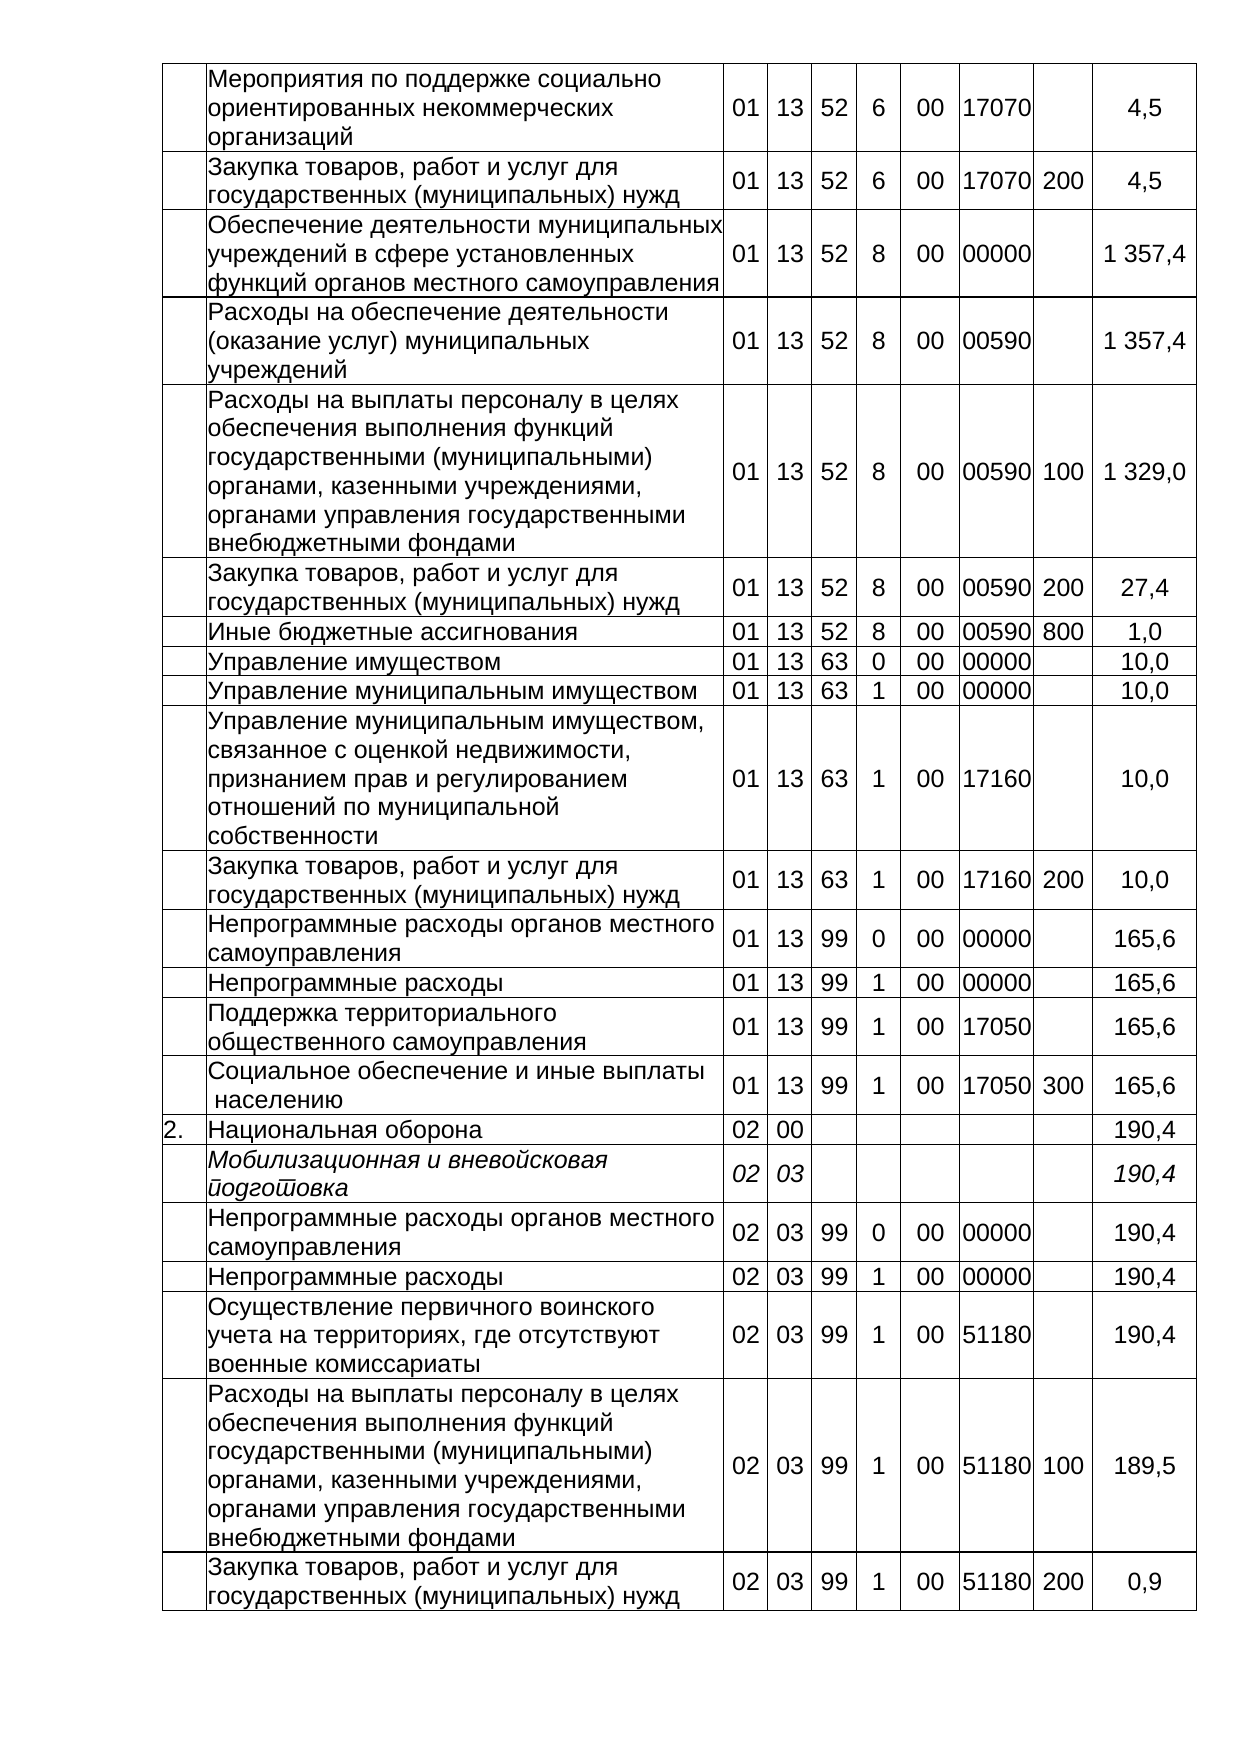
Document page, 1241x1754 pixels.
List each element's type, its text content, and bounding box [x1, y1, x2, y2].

table_cell 00 [901, 647, 959, 675]
table_cell 2. [163, 1115, 206, 1144]
table_cell 52 [812, 210, 856, 296]
table_cell [812, 1115, 856, 1144]
table_cell 01 [724, 385, 767, 557]
table_cell 00 [901, 676, 959, 705]
table_cell 01 [724, 617, 767, 646]
table_cell 99 [812, 998, 856, 1055]
table_cell 190,4 [1093, 1145, 1196, 1202]
table_cell 02 [724, 1379, 767, 1551]
table_cell Закупка товаров, работ и услуг для государственных (муниципальных) нужд [207, 152, 723, 209]
table_cell 13 [768, 998, 811, 1055]
table_cell 99 [812, 1056, 856, 1114]
table_cell 52 [812, 385, 856, 557]
table_cell [163, 64, 206, 151]
table_cell 1 [857, 1056, 900, 1114]
table_cell [857, 1145, 900, 1202]
table_cell Расходы на выплаты персоналу в целях обеспечения выполнения функций государственными (муниципальными) органами, казенными учреждениями, органами управления государственными внебюджетными фондами [207, 1379, 723, 1551]
table_cell 13 [768, 64, 811, 151]
table_cell 02 [724, 1553, 767, 1610]
table_cell 02 [724, 1292, 767, 1378]
table_cell 6 [857, 152, 900, 209]
table_cell 00 [901, 968, 959, 997]
table_cell 189,5 [1093, 1379, 1196, 1551]
table_cell 00 [901, 385, 959, 557]
table_cell Непрограммные расходы органов местного самоуправления [207, 910, 723, 967]
table_cell 00 [901, 851, 959, 908]
table_cell 01 [724, 676, 767, 705]
table_cell [1034, 676, 1092, 705]
table_cell 1 [857, 1262, 900, 1291]
table_cell 00590 [960, 617, 1033, 646]
table_cell 300 [1034, 1056, 1092, 1114]
table_cell [163, 647, 206, 675]
table_cell 8 [857, 385, 900, 557]
table_cell 03 [768, 1203, 811, 1261]
table_cell 190,4 [1093, 1115, 1196, 1144]
table_cell [163, 851, 206, 908]
table_cell 17050 [960, 1056, 1033, 1114]
table_cell 02 [724, 1115, 767, 1144]
table_cell 63 [812, 851, 856, 908]
table_cell Мероприятия по поддержке социально ориентированных некоммерческих организаций [207, 64, 723, 151]
table_cell [901, 1145, 959, 1202]
table_cell 165,6 [1093, 1056, 1196, 1114]
table_cell Расходы на обеспечение деятельности (оказание услуг) муниципальных учреждений [207, 298, 723, 384]
table_cell 1 [857, 676, 900, 705]
table_cell [163, 1056, 206, 1114]
table_cell 00 [768, 1115, 811, 1144]
table_cell 17070 [960, 152, 1033, 209]
table_cell 00 [901, 1262, 959, 1291]
table_cell [1034, 1115, 1092, 1144]
table_cell 13 [768, 558, 811, 616]
table_cell 00 [901, 1379, 959, 1551]
table_cell 01 [724, 558, 767, 616]
table_cell [1034, 1262, 1092, 1291]
table_cell 1 [857, 1292, 900, 1378]
table_cell 51180 [960, 1379, 1033, 1551]
table_cell [1034, 1203, 1092, 1261]
table_cell Непрограммные расходы органов местного самоуправления [207, 1203, 723, 1261]
table_cell Управление муниципальным имуществом [207, 676, 723, 705]
table_cell 165,6 [1093, 998, 1196, 1055]
table_cell Иные бюджетные ассигнования [207, 617, 723, 646]
table_cell Закупка товаров, работ и услуг для государственных (муниципальных) нужд [207, 558, 723, 616]
table_cell 99 [812, 1203, 856, 1261]
table_cell 8 [857, 558, 900, 616]
table_cell 01 [724, 706, 767, 850]
table_cell 1 357,4 [1093, 210, 1196, 296]
table_cell 165,6 [1093, 968, 1196, 997]
table_cell [163, 210, 206, 296]
table_cell 03 [768, 1145, 811, 1202]
table_cell 13 [768, 706, 811, 850]
table_cell [163, 1379, 206, 1551]
table_cell Непрограммные расходы [207, 1262, 723, 1291]
table_cell Национальная оборона [207, 1115, 723, 1144]
table_cell 1,0 [1093, 617, 1196, 646]
table_cell 52 [812, 64, 856, 151]
table_cell [163, 1203, 206, 1261]
table_cell 01 [724, 998, 767, 1055]
table_cell Обеспечение деятельности муниципальных учреждений в сфере установленных функций органов местного самоуправления [207, 210, 723, 296]
table_cell 00 [901, 910, 959, 967]
table_cell 03 [768, 1262, 811, 1291]
table_cell 190,4 [1093, 1262, 1196, 1291]
table_cell 00 [901, 706, 959, 850]
table_cell 02 [724, 1262, 767, 1291]
table_cell 03 [768, 1379, 811, 1551]
table_cell 01 [724, 647, 767, 675]
table_cell [163, 706, 206, 850]
table_cell Мобилизационная и вневойсковая подготовка [207, 1145, 723, 1202]
table_cell 0 [857, 1203, 900, 1261]
table_cell 1 357,4 [1093, 298, 1196, 384]
table_cell 4,5 [1093, 64, 1196, 151]
table_cell Закупка товаров, работ и услуг для государственных (муниципальных) нужд [207, 1553, 723, 1610]
table_cell 00 [901, 617, 959, 646]
table_cell 17160 [960, 851, 1033, 908]
table_cell 13 [768, 385, 811, 557]
table_cell [163, 1145, 206, 1202]
table_cell 0 [857, 647, 900, 675]
table_cell 800 [1034, 617, 1092, 646]
table_cell 200 [1034, 851, 1092, 908]
table_cell 63 [812, 647, 856, 675]
table_cell 4,5 [1093, 152, 1196, 209]
table_cell 6 [857, 64, 900, 151]
table_cell 10,0 [1093, 706, 1196, 850]
table_cell Поддержка территориального общественного самоуправления [207, 998, 723, 1055]
table_cell [1034, 210, 1092, 296]
table_cell 00590 [960, 558, 1033, 616]
table_cell 51180 [960, 1553, 1033, 1610]
table_cell [163, 558, 206, 616]
table_cell 17050 [960, 998, 1033, 1055]
table_cell 01 [724, 910, 767, 967]
table_cell 100 [1034, 385, 1092, 557]
table_cell 00000 [960, 1262, 1033, 1291]
table_cell 13 [768, 298, 811, 384]
table_cell 01 [724, 210, 767, 296]
table_cell [163, 910, 206, 967]
table_cell 52 [812, 617, 856, 646]
table_cell 8 [857, 210, 900, 296]
table_cell [812, 1145, 856, 1202]
table_cell Закупка товаров, работ и услуг для государственных (муниципальных) нужд [207, 851, 723, 908]
table_cell [1034, 706, 1092, 850]
table_cell 10,0 [1093, 647, 1196, 675]
table_cell [163, 968, 206, 997]
table_cell [163, 676, 206, 705]
table_cell 01 [724, 968, 767, 997]
table_cell [1034, 968, 1092, 997]
table_cell 99 [812, 910, 856, 967]
table_cell Управление имуществом [207, 647, 723, 675]
table_cell 10,0 [1093, 851, 1196, 908]
table_cell [163, 1292, 206, 1378]
table_cell 52 [812, 152, 856, 209]
table_cell 13 [768, 910, 811, 967]
table_cell [1034, 998, 1092, 1055]
table_cell 1 [857, 851, 900, 908]
table_cell 01 [724, 298, 767, 384]
table_cell 190,4 [1093, 1203, 1196, 1261]
table_cell Управление муниципальным имуществом, связанное с оценкой недвижимости, признанием прав и регулированием отношений по муниципальной собственности [207, 706, 723, 850]
table_cell 13 [768, 210, 811, 296]
table_cell 17070 [960, 64, 1033, 151]
table_cell 00000 [960, 210, 1033, 296]
table_cell 02 [724, 1145, 767, 1202]
table_cell 99 [812, 1292, 856, 1378]
table_cell [1034, 298, 1092, 384]
table_cell 200 [1034, 152, 1092, 209]
table_cell Осуществление первичного воинского учета на территориях, где отсутствуют военные комиссариаты [207, 1292, 723, 1378]
table_cell Социальное обеспечение и иные выплаты населению [207, 1056, 723, 1114]
table_cell 10,0 [1093, 676, 1196, 705]
table_cell 200 [1034, 558, 1092, 616]
table_cell 03 [768, 1553, 811, 1610]
table_cell 1 [857, 968, 900, 997]
table_cell [163, 998, 206, 1055]
table_cell 100 [1034, 1379, 1092, 1551]
table_cell 165,6 [1093, 910, 1196, 967]
table_cell 13 [768, 617, 811, 646]
table_cell 00000 [960, 676, 1033, 705]
table_cell 00 [901, 1203, 959, 1261]
table_cell 13 [768, 968, 811, 997]
table_cell 63 [812, 676, 856, 705]
table_cell 13 [768, 647, 811, 675]
table_cell [163, 385, 206, 557]
table_cell 200 [1034, 1553, 1092, 1610]
table_cell 00 [901, 64, 959, 151]
table_cell 99 [812, 968, 856, 997]
table_cell 63 [812, 706, 856, 850]
table_cell 00 [901, 1292, 959, 1378]
table_cell 00 [901, 998, 959, 1055]
table_cell 190,4 [1093, 1292, 1196, 1378]
table_cell 0 [857, 910, 900, 967]
table_cell 01 [724, 1056, 767, 1114]
table_cell [1034, 64, 1092, 151]
table_cell 00000 [960, 968, 1033, 997]
table_cell 51180 [960, 1292, 1033, 1378]
table_cell [960, 1145, 1033, 1202]
table_cell 00 [901, 152, 959, 209]
table_cell 00590 [960, 385, 1033, 557]
table_cell 52 [812, 558, 856, 616]
table_cell 00590 [960, 298, 1033, 384]
table_cell 52 [812, 298, 856, 384]
table_cell 01 [724, 152, 767, 209]
table_cell 17160 [960, 706, 1033, 850]
table_cell [163, 298, 206, 384]
table_cell 13 [768, 1056, 811, 1114]
table_cell [163, 1262, 206, 1291]
table_cell [163, 152, 206, 209]
table_cell 99 [812, 1553, 856, 1610]
table_cell [163, 1553, 206, 1610]
table_cell 0,9 [1093, 1553, 1196, 1610]
table_cell 00 [901, 298, 959, 384]
table_cell [1034, 1292, 1092, 1378]
table_cell 01 [724, 851, 767, 908]
table_cell 1 329,0 [1093, 385, 1196, 557]
table_cell 8 [857, 617, 900, 646]
table_cell [1034, 910, 1092, 967]
table_cell 13 [768, 152, 811, 209]
table_cell 13 [768, 676, 811, 705]
table_cell 1 [857, 1553, 900, 1610]
table_cell [1034, 647, 1092, 675]
table_cell 8 [857, 298, 900, 384]
table_cell 1 [857, 706, 900, 850]
table_cell Непрограммные расходы [207, 968, 723, 997]
table_cell [901, 1115, 959, 1144]
table_cell [960, 1115, 1033, 1144]
table_cell 99 [812, 1262, 856, 1291]
table_cell 27,4 [1093, 558, 1196, 616]
table_cell 00 [901, 210, 959, 296]
table_cell 13 [768, 851, 811, 908]
table_cell 02 [724, 1203, 767, 1261]
table_cell 01 [724, 64, 767, 151]
table_cell 00 [901, 558, 959, 616]
table_cell 1 [857, 998, 900, 1055]
table_cell [857, 1115, 900, 1144]
table_cell Расходы на выплаты персоналу в целях обеспечения выполнения функций государственными (муниципальными) органами, казенными учреждениями, органами управления государственными внебюджетными фондами [207, 385, 723, 557]
table_cell 1 [857, 1379, 900, 1551]
table_cell 03 [768, 1292, 811, 1378]
table_cell [1034, 1145, 1092, 1202]
table_cell [163, 617, 206, 646]
table_cell 00000 [960, 1203, 1033, 1261]
table_cell 00 [901, 1553, 959, 1610]
table_cell 00 [901, 1056, 959, 1114]
table_cell 00000 [960, 910, 1033, 967]
table_cell 99 [812, 1379, 856, 1551]
table_cell 00000 [960, 647, 1033, 675]
